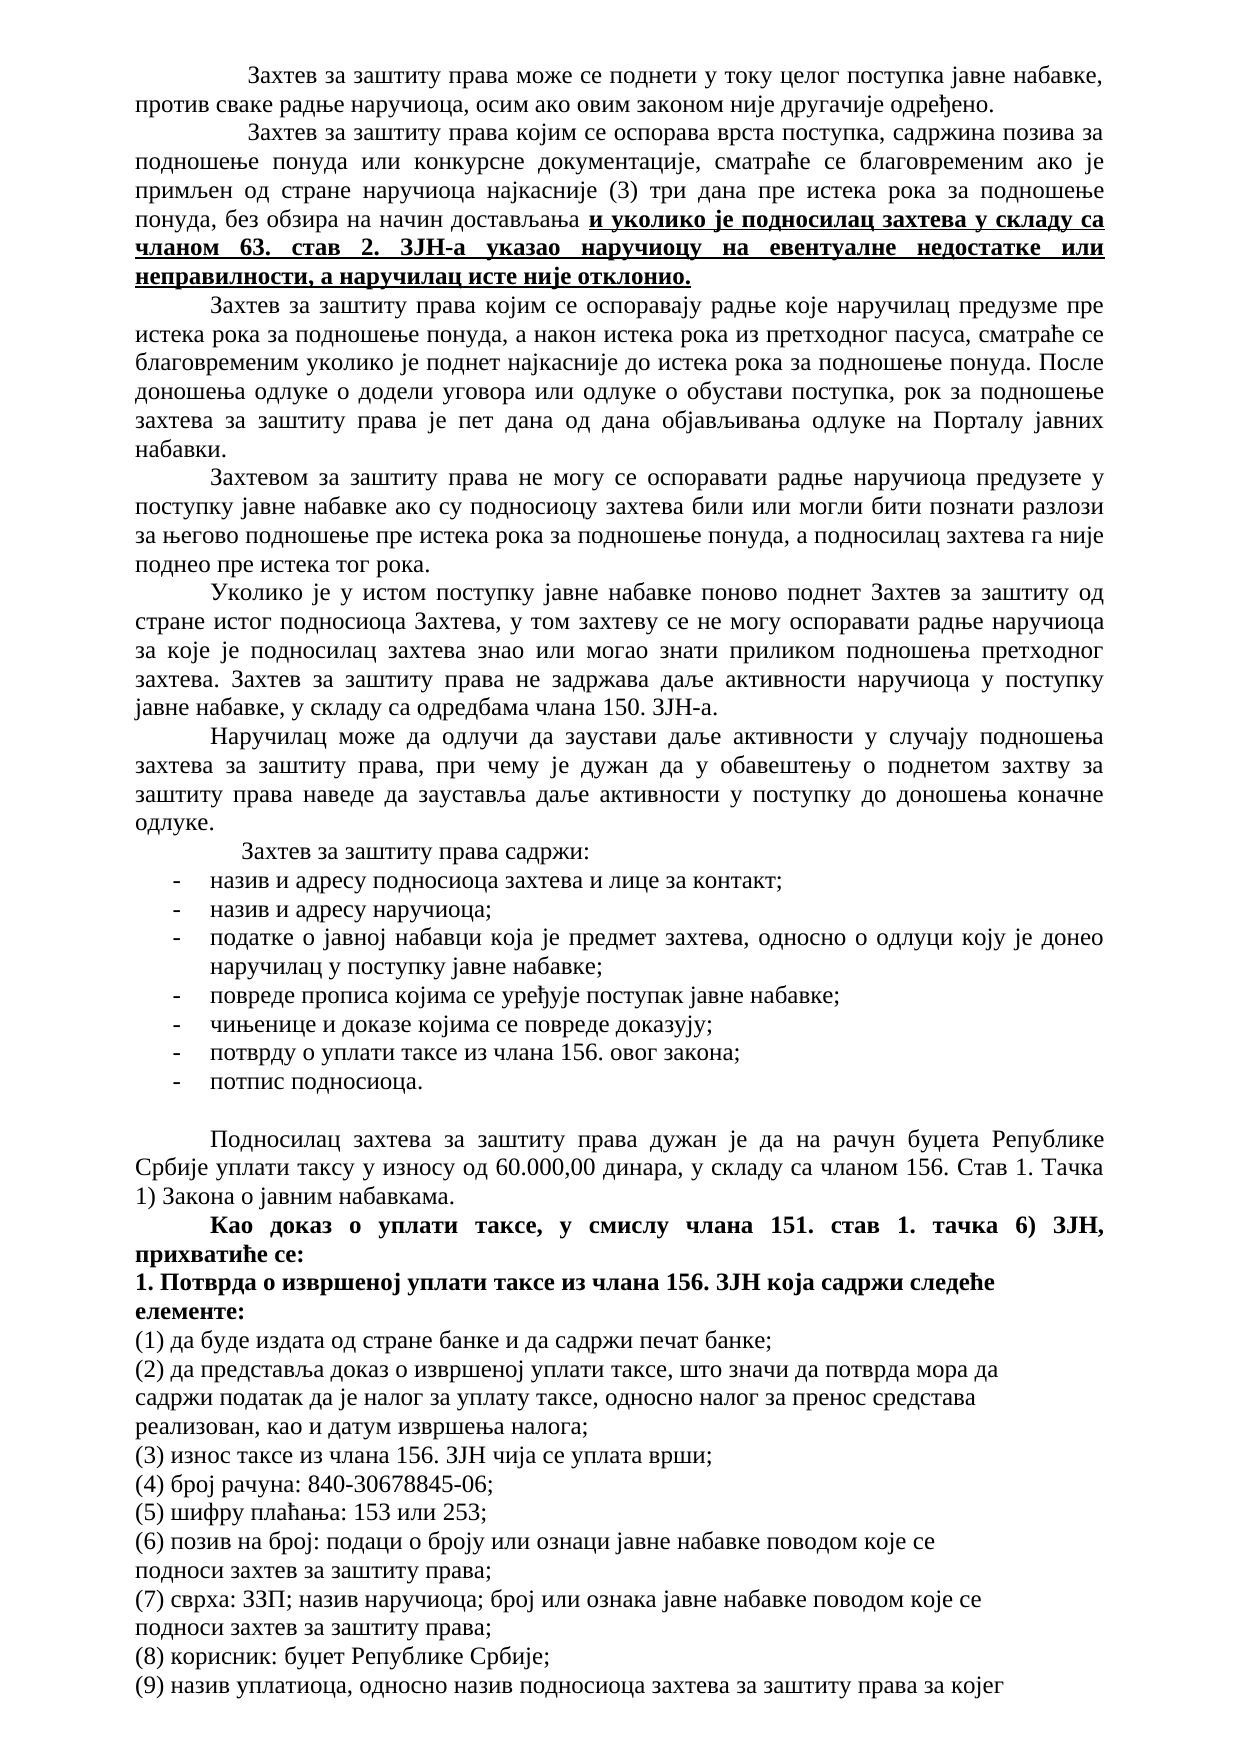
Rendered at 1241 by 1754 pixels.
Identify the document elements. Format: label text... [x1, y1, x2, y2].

text Уколико је у истом поступку јавне набавке поново поднет Захтев за заштиту од стране истог подносиоца Захтева, у том захтеву се не могу оспоравати радње наручиоца за које је подносилац захтева знао или могао знати приликом подношења претходног захтева. Захтев за заштиту права не задржава даље активности наручиоца у поступку јавне набавке, у складу са одредбама члана 150. ЗЈН-а. [135, 577, 1105, 721]
text Као доказ о уплати таксе, у смислу члана 151. став 1. тачка 6) ЗЈН, прихватиће се: [135, 1210, 1105, 1267]
list назив и адресу подносиоца захтева и лице за контакт; [172, 865, 1105, 894]
text реализован, као и датум извршења налога; [135, 1411, 1105, 1440]
text Захтев за заштиту права може се поднети у току целог поступка јавне набавке, против сваке радње наручиоца, осим ако овим законом није другачије одређено. [135, 60, 1105, 117]
text подноси захтев за заштиту права; [135, 1612, 1105, 1641]
text Подносилац захтева за заштиту права дужан је да на рачун буџета Републике Србије уплати таксу у износу од 60.000,00 динара, у складу са чланом 156. Став 1. Тачка 1) Закона о јавним набавкама. [135, 1124, 1105, 1210]
text 1. Потврда о извршеној уплати таксе из члана 156. ЗЈН која садржи следеће [135, 1267, 1105, 1296]
text садржи податак да је налог за уплату таксе, односно налог за пренос средстава [135, 1382, 1105, 1411]
text (1) да буде издата од стране банке и да садржи печат банке; [135, 1325, 1105, 1354]
text Захтев за заштиту права којим се оспорава врста поступка, садржина позива за подношење понуда или конкурсне документације, сматраће се благовременим ако је примљен од стране наручиоца најкасније (3) три дана пре истека рока за подношење понуда, без обзира на начин достављања и уколико је подносилац захтева у складу са чланом 63. став 2. ЗЈН-а указао наручиоцу на евентуалне недостатке или неправилности, а наручилац исте није отклонио. [135, 117, 1105, 257]
text (5) шифру плаћања: 153 или 253; [135, 1497, 1105, 1526]
text (7) сврха: ЗЗП; назив наручиоца; број или ознака јавне набавке поводом које се [135, 1584, 1105, 1612]
text (2) да представља доказ о извршеној уплати таксе, што значи да потврда мора да [135, 1354, 1105, 1382]
list чињенице и доказе којима се повреде доказују; [172, 1009, 1105, 1037]
text (3) износ таксе из члана 156. ЗЈН чија се уплата врши; [135, 1440, 1105, 1469]
list потпис подносиоца. [172, 1066, 1105, 1095]
text елементе: [135, 1296, 1105, 1325]
text Захтев за заштиту права садржи: [135, 836, 1105, 865]
text (4) број рачуна: 840-30678845-06; [135, 1469, 1105, 1497]
text (8) корисник: буџет Републике Србије; [135, 1641, 1105, 1670]
text Наручилац може да одлучи да заустави даље активности у случају подношења захтева за заштиту права, при чему је дужан да у обавештењу о поднетом захтву за заштиту права наведе да зауставља даље активности у поступку до доношења коначне одлуке. [135, 721, 1105, 836]
text Захтев за заштиту права којим се оспорава врста поступка, садржина позива за подношење понуда или конкурсне документације, сматраће се благовременим ако је примљен од стране наручиоца најкасније (3) три дана пре истека рока за подношење понуда, без обзира на начин достављања и уколико је подносилац захтева у складу са чланом 63. став 2. ЗЈН-а указао наручиоцу на евентуалне недостатке или неправилности, а наручилац исте није отклонио. [135, 259, 1105, 290]
list потврду о уплати таксе из члана 156. овог закона; [172, 1037, 1105, 1066]
text Захтев за заштиту права којим се оспоравају радње које наручилац предузме пре истека рока за подношење понуда, а након истека рока из претходног пасуса, сматраће се благовременим уколико је поднет најкасније до истека рока за подношење понуда. После доношења одлуке о додели уговора или одлуке о обустави поступка, рок за подношење захтева за заштиту права је пет дана од дана објављивања одлуке на Порталу јавних набавки. [135, 290, 1105, 462]
list назив и адресу наручиоца; [172, 894, 1105, 922]
list податке о јавној набавци која је предмет захтева, односно о одлуци коју је донео наручилац у поступку јавне набавке; [172, 922, 1105, 980]
list повреде прописа којима се уређује поступак јавне набавке; [172, 980, 1105, 1009]
text (6) позив на број: подаци о броју или ознаци јавне набавке поводом које се [135, 1526, 1105, 1555]
text Захтевом за заштиту права не могу се оспоравати радње наручиоца предузете у поступку јавне набавке ако су подносиоцу захтева били или могли бити познати разлози за његово подношење пре истека рока за подношење понуда, а подносилац захтева га није поднео пре истека тог рока. [135, 462, 1105, 577]
text (9) назив уплатиоца, односно назив подносиоца захтева за заштиту права за којег [135, 1670, 1105, 1699]
text подноси захтев за заштиту права; [135, 1555, 1105, 1584]
